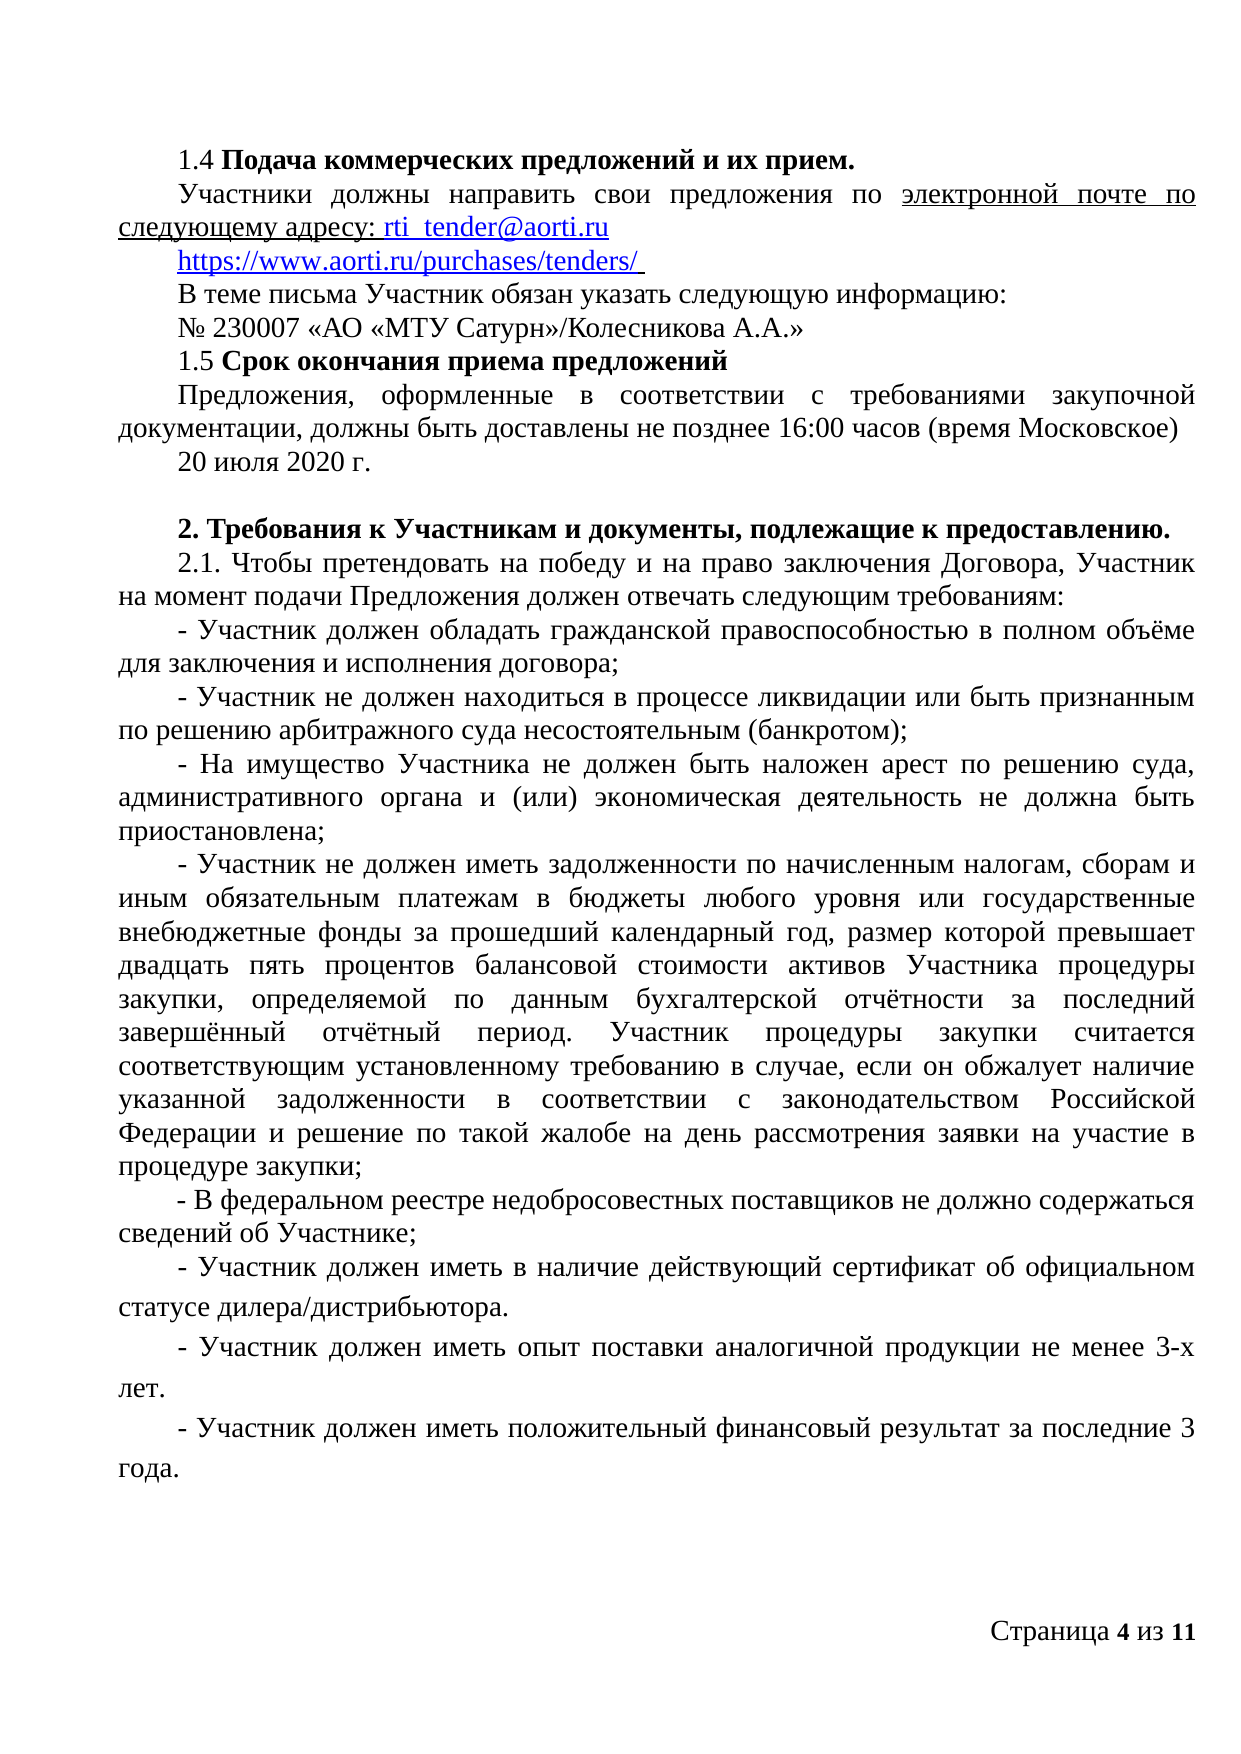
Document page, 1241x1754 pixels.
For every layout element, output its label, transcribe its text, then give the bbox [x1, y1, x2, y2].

list - Участник не должен иметь задолженности по начисленным налогам, сборам и иным обязательным платежам в бюджеты любого уровня или государственные внебюджетные фонды за прошедший календарный год, размер которой превышает двадцать пять процентов балансовой стоимости активов Участника процедуры закупки, определяемой по данным бухгалтерской отчётности за последний завершённый отчётный период. Участник процедуры закупки считается соответствующим установленному требованию в случае, если он обжалует наличие указанной задолженности в соответствии с законодательством Российской Федерации и решение по такой жалобе на день рассмотрения заявки на участие в процедуре закупки; [118, 847, 1196, 1182]
text В теме письма Участник обязан указать следующую информацию: [118, 276, 1196, 310]
text 1.5 Срок окончания приема предложений [118, 343, 1196, 377]
text - Участник должен иметь в наличие действующий сертификат об официальном статусе дилера/дистрибьютора. [118, 1249, 1196, 1323]
text 20 июля 2020 г. [118, 444, 1196, 478]
text 1.4 Подача коммерческих предложений и их прием. [118, 142, 1196, 176]
text - Участник должен иметь опыт поставки аналогичной продукции не менее 3-х лет. [118, 1329, 1196, 1403]
list - Участник не должен находиться в процессе ликвидации или быть признанным по решению арбитражного суда несостоятельным (банкротом); [118, 679, 1196, 746]
list 2.1. Чтобы претендовать на победу и на право заключения Договора, Участник на момент подачи Предложения должен отвечать следующим требованиям: [118, 545, 1196, 612]
text https://www.aorti.ru/purchases/tenders/ [118, 243, 1196, 276]
list - В федеральном реестре недобросовестных поставщиков не должно содержаться сведений об Участнике; [118, 1182, 1196, 1249]
text № 230007 «АО «МТУ Сатурн»/Колесникова А.А.» [118, 310, 1196, 343]
text Предложения, оформленные в соответствии с требованиями закупочной документации, должны быть доставлены не позднее 16:00 часов (время Московское) [118, 377, 1196, 444]
text - Участник должен иметь положительный финансовый результат за последние 3 года. [118, 1410, 1196, 1484]
list - На имущество Участника не должен быть наложен арест по решению суда, административного органа и (или) экономическая деятельность не должна быть приостановлена; [118, 746, 1196, 847]
text Участники должны направить свои предложения по электронной почте по следующему адресу: rti_tender@aorti.ru [118, 176, 1196, 243]
text 2. Требования к Участникам и документы, подлежащие к предоставлению. [118, 511, 1196, 545]
list - Участник должен обладать гражданской правоспособностью в полном объёме для заключения и исполнения договора; [118, 612, 1196, 679]
